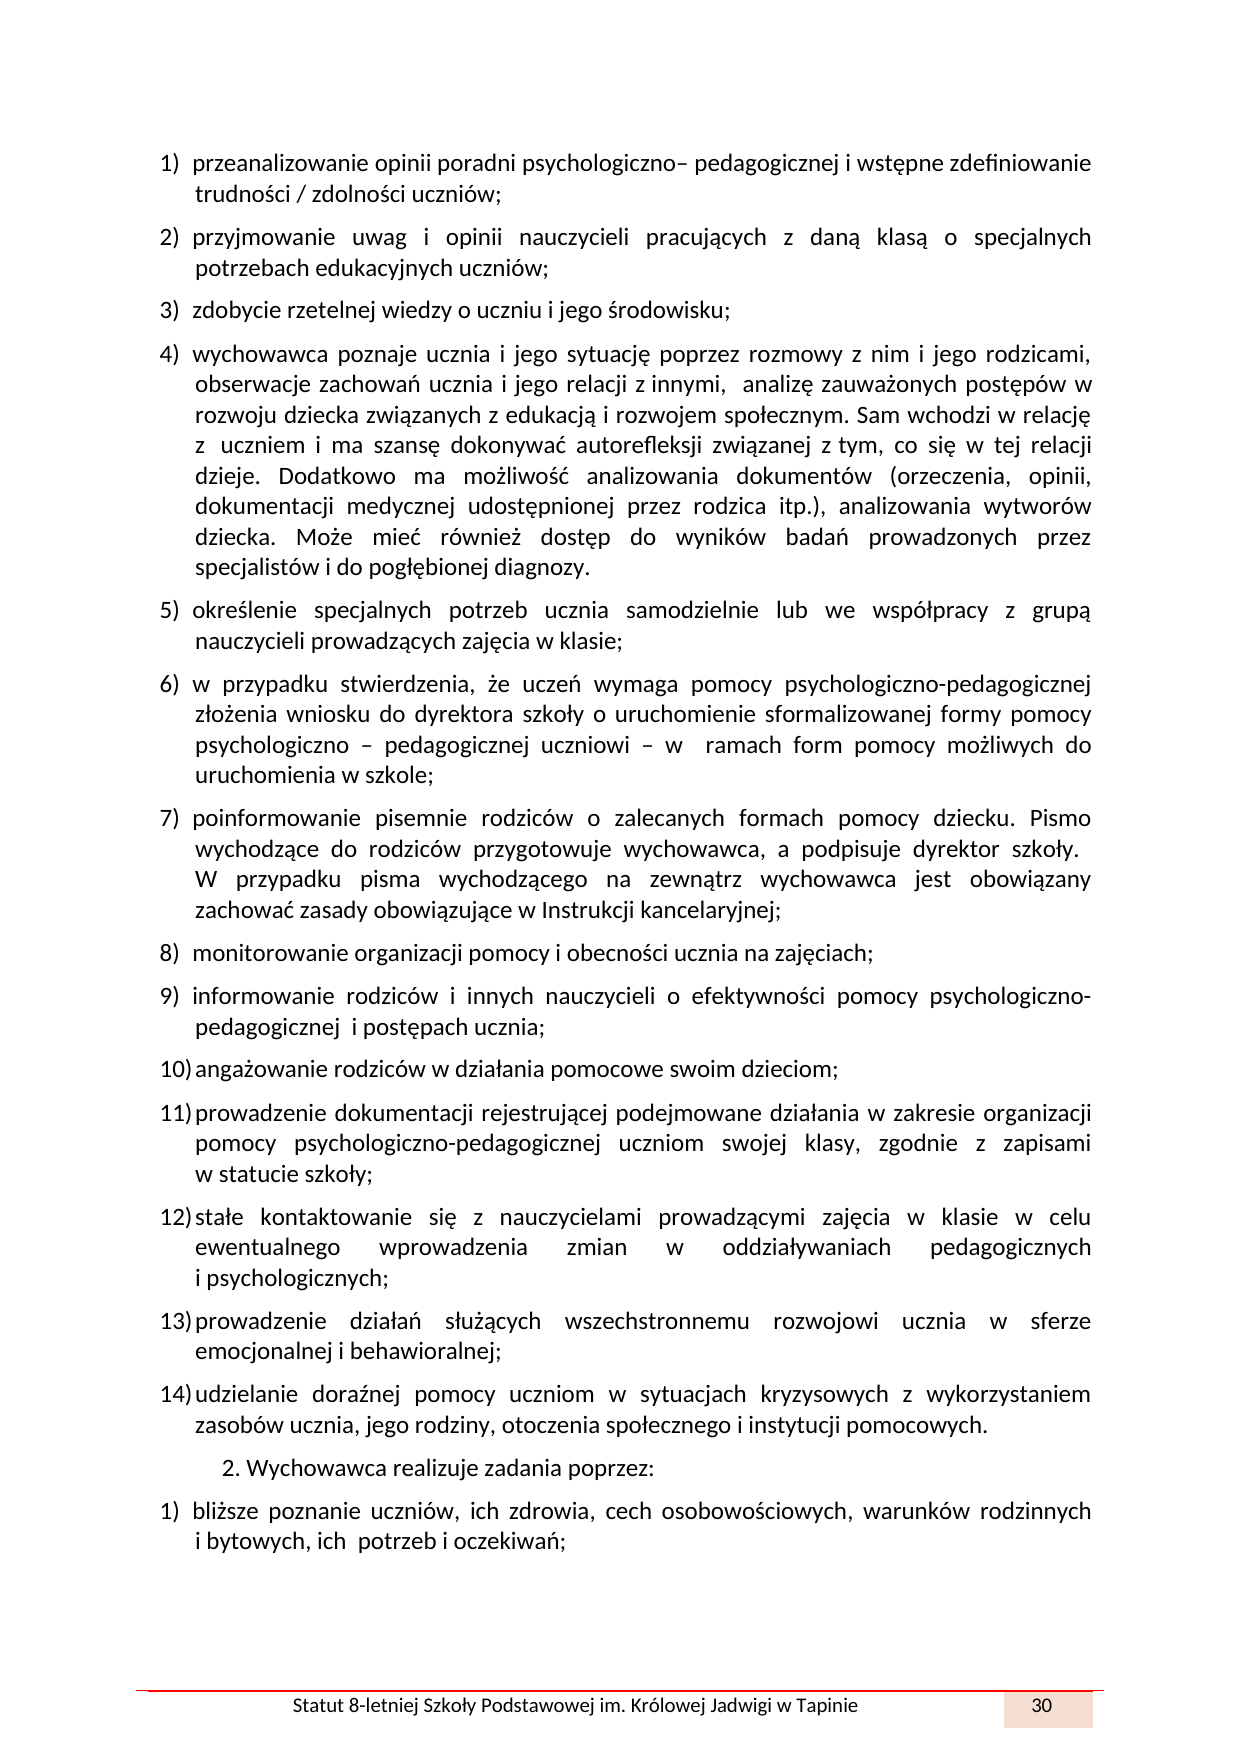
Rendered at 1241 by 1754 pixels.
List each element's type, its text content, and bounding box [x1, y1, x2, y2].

list monitorowanie organizacji pomocy i obecności ucznia na zajęciach; [159, 937, 1093, 968]
list stałe kontaktowanie się z nauczycielami prowadzącymi zajęcia w klasie w celu ewentualnego wprowadzenia zmian w oddziaływaniach pedagogicznych i psychologicznych; [159, 1201, 1093, 1292]
list prowadzenie działań służących wszechstronnemu rozwojowi ucznia w sferze emocjonalnej i behawioralnej; [159, 1305, 1093, 1366]
list angażowanie rodziców w działania pomocowe swoim dzieciom; [159, 1054, 1093, 1084]
list informowanie rodziców i innych nauczycieli o efektywności pomocy psychologiczno-pedagogicznej i postępach ucznia; [159, 980, 1093, 1041]
list przyjmowanie uwag i opinii nauczycieli pracujących z daną klasą o specjalnych potrzebach edukacyjnych uczniów; [159, 221, 1093, 282]
list poinformowanie pisemnie rodziców o zalecanych formach pomocy dziecku. Pismo wychodzące do rodziców przygotowuje wychowawca, a podpisuje dyrektor szkoły. W przypadku pisma wychodzącego na zewnątrz wychowawca jest obowiązany zachować zasady obowiązujące w Instrukcji kancelaryjnej; [159, 802, 1093, 924]
list prowadzenie dokumentacji rejestrującej podejmowane działania w zakresie organizacji pomocy psychologiczno-pedagogicznej uczniom swojej klasy, zgodnie z zapisami w statucie szkoły; [159, 1097, 1093, 1188]
list zdobycie rzetelnej wiedzy o uczniu i jego środowisku; [159, 295, 1093, 325]
list określenie specjalnych potrzeb ucznia samodzielnie lub we współpracy z grupą nauczycieli prowadzących zajęcia w klasie; [159, 594, 1093, 655]
list przeanalizowanie opinii poradni psychologiczno– pedagogicznej i wstępne zdefiniowanie trudności / zdolności uczniów; [159, 148, 1093, 209]
list udzielanie doraźnej pomocy uczniom w sytuacjach kryzysowych z wykorzystaniem zasobów ucznia, jego rodziny, otoczenia społecznego i instytucji pomocowych. [159, 1378, 1093, 1439]
list wychowawca poznaje ucznia i jego sytuację poprzez rozmowy z nim i jego rodzicami, obserwacje zachowań ucznia i jego relacji z innymi, analizę zauważonych postępów w rozwoju dziecka związanych z edukacją i rozwojem społecznym. Sam wchodzi w relację z uczniem i ma szansę dokonywać autorefleksji związanej z tym, co się w tej relacji dzieje. Dodatkowo ma możliwość analizowania dokumentów (orzeczenia, opinii, dokumentacji medycznej udostępnionej przez rodzica itp.), analizowania wytworów dziecka. Może mieć również dostęp do wyników badań prowadzonych przez specjalistów i do pogłębionej diagnozy. [159, 338, 1093, 582]
list Wychowawca realizuje zadania poprzez: [151, 1452, 1093, 1482]
list w przypadku stwierdzenia, że uczeń wymaga pomocy psychologiczno-pedagogicznej złożenia wniosku do dyrektora szkoły o uruchomienie sformalizowanej formy pomocy psychologiczno – pedagogicznej uczniowi – w ramach form pomocy możliwych do uruchomienia w szkole; [159, 668, 1093, 790]
list bliższe poznanie uczniów, ich zdrowia, cech osobowościowych, warunków rodzinnych i bytowych, ich potrzeb i oczekiwań; [159, 1495, 1093, 1556]
